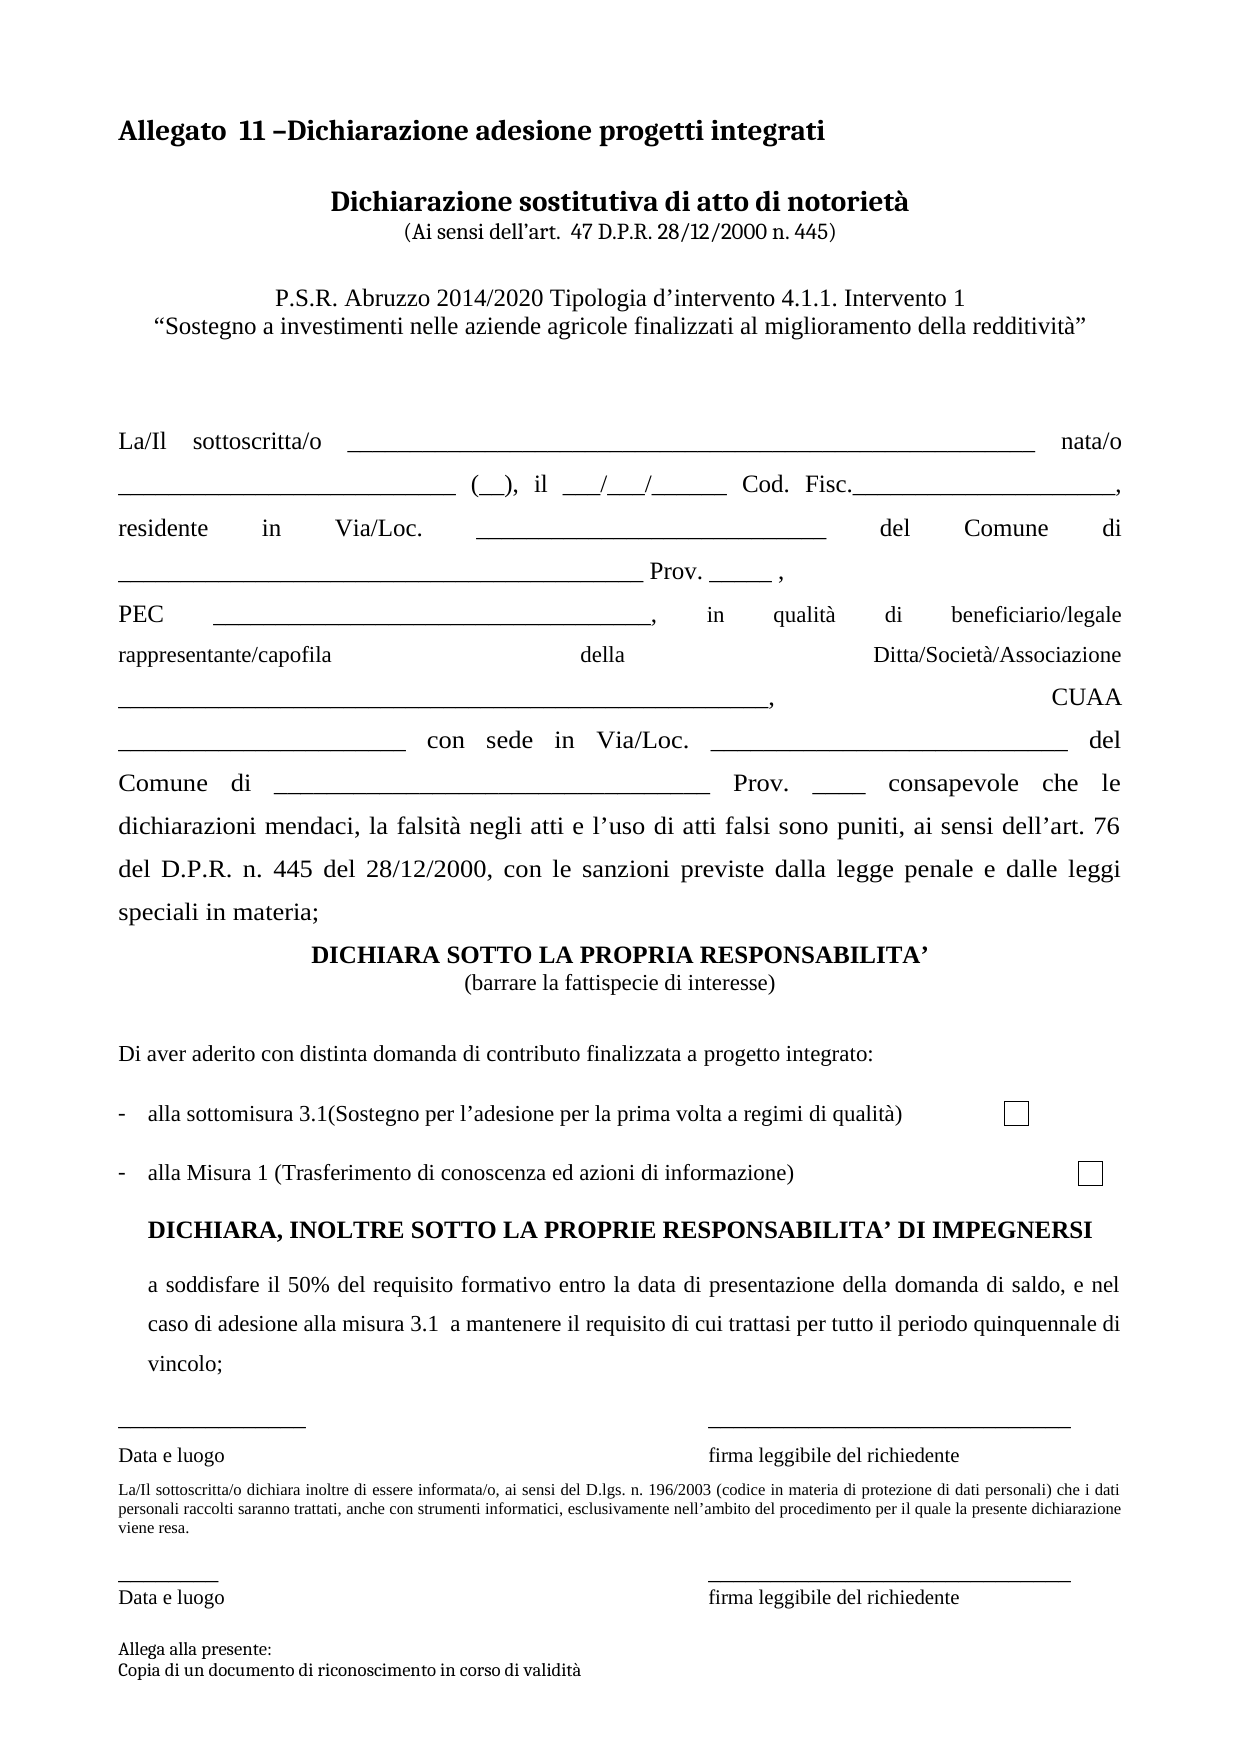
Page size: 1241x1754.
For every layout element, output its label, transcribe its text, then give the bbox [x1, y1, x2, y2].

text Data e luogo firma leggibile del richiedente [118, 1443, 1122, 1467]
text La/Il sottoscritta/o _______________________________________________________ nata/o ___________________________ (__), il ___/___/______ Cod. Fisc._____________________, residente in Via/Loc. ____________________________ del Comune di __________________________________________ Prov. _____ , [118, 426, 1122, 584]
text Dichiarazione sostitutiva di atto di notorietà (Ai sensi dell’art. 47 D.P.R. 28/12/2000 n. 445) [118, 185, 1122, 245]
text Allega alla presente: [118, 1638, 1122, 1659]
list alla Misura 1 (Trasferimento di conoscenza ed azioni di informazione) [118, 1156, 1122, 1187]
text “Sostegno a investimenti nelle aziende agricole finalizzati al miglioramento della redditività” [118, 311, 1122, 340]
text DICHIARA, INOLTRE SOTTO LA PROPRIE RESPONSABILITA’ DI IMPEGNERSI [148, 1215, 1122, 1244]
subtitle Allegato 11 –Dichiarazione adesione progetti integrati [118, 114, 1122, 148]
text PEC ___________________________________, in qualità di beneficiario/legale rappresentante/capofila della Ditta/Società/Associazione ____________________________________________________, CUAA _______________________ con sede in Via/Loc. ___________________________ del Comune di _________________________________ Prov. ____ consapevole che le dichiarazioni mendaci, la falsità negli atti e l’uso di atti falsi sono puniti, ai sensi dell’art. 76 del D.P.R. n. 445 del 28/12/2000, con le sanzioni previste dalla legge penale e dalle leggi speciali in materia; [118, 599, 1122, 926]
text _______________ _____________________________ [118, 1402, 1122, 1431]
text (barrare la fattispecie di interesse) [118, 969, 1122, 995]
text ________ _____________________________ [118, 1556, 1122, 1585]
list alla sottomisura 3.1(Sostegno per l’adesione per la prima volta a regimi di qualità) [118, 1097, 1122, 1128]
text Data e luogo firma leggibile del richiedente [118, 1585, 1122, 1609]
text P.S.R. Abruzzo 2014/2020 Tipologia d’intervento 4.1.1. Intervento 1 [118, 283, 1122, 311]
text Copia di un documento di riconoscimento in corso di validità [118, 1659, 1122, 1681]
text La/Il sottoscritta/o dichiara inoltre di essere informata/o, ai sensi del D.lgs. n. 196/2003 (codice in materia di protezione di dati personali) che i dati personali raccolti saranno trattati, anche con strumenti informatici, esclusivamente nell’ambito del procedimento per il quale la presente dichiarazione viene resa. [118, 1480, 1122, 1537]
text DICHIARA SOTTO LA PROPRIA RESPONSABILITA’ [118, 940, 1122, 969]
text Di aver aderito con distinta domanda di contributo finalizzata a progetto integrato: [118, 1041, 1122, 1067]
text a soddisfare il 50% del requisito formativo entro la data di presentazione della domanda di saldo, e nel caso di adesione alla misura 3.1 a mantenere il requisito di cui trattasi per tutto il periodo quinquennale di vincolo; [148, 1271, 1122, 1376]
